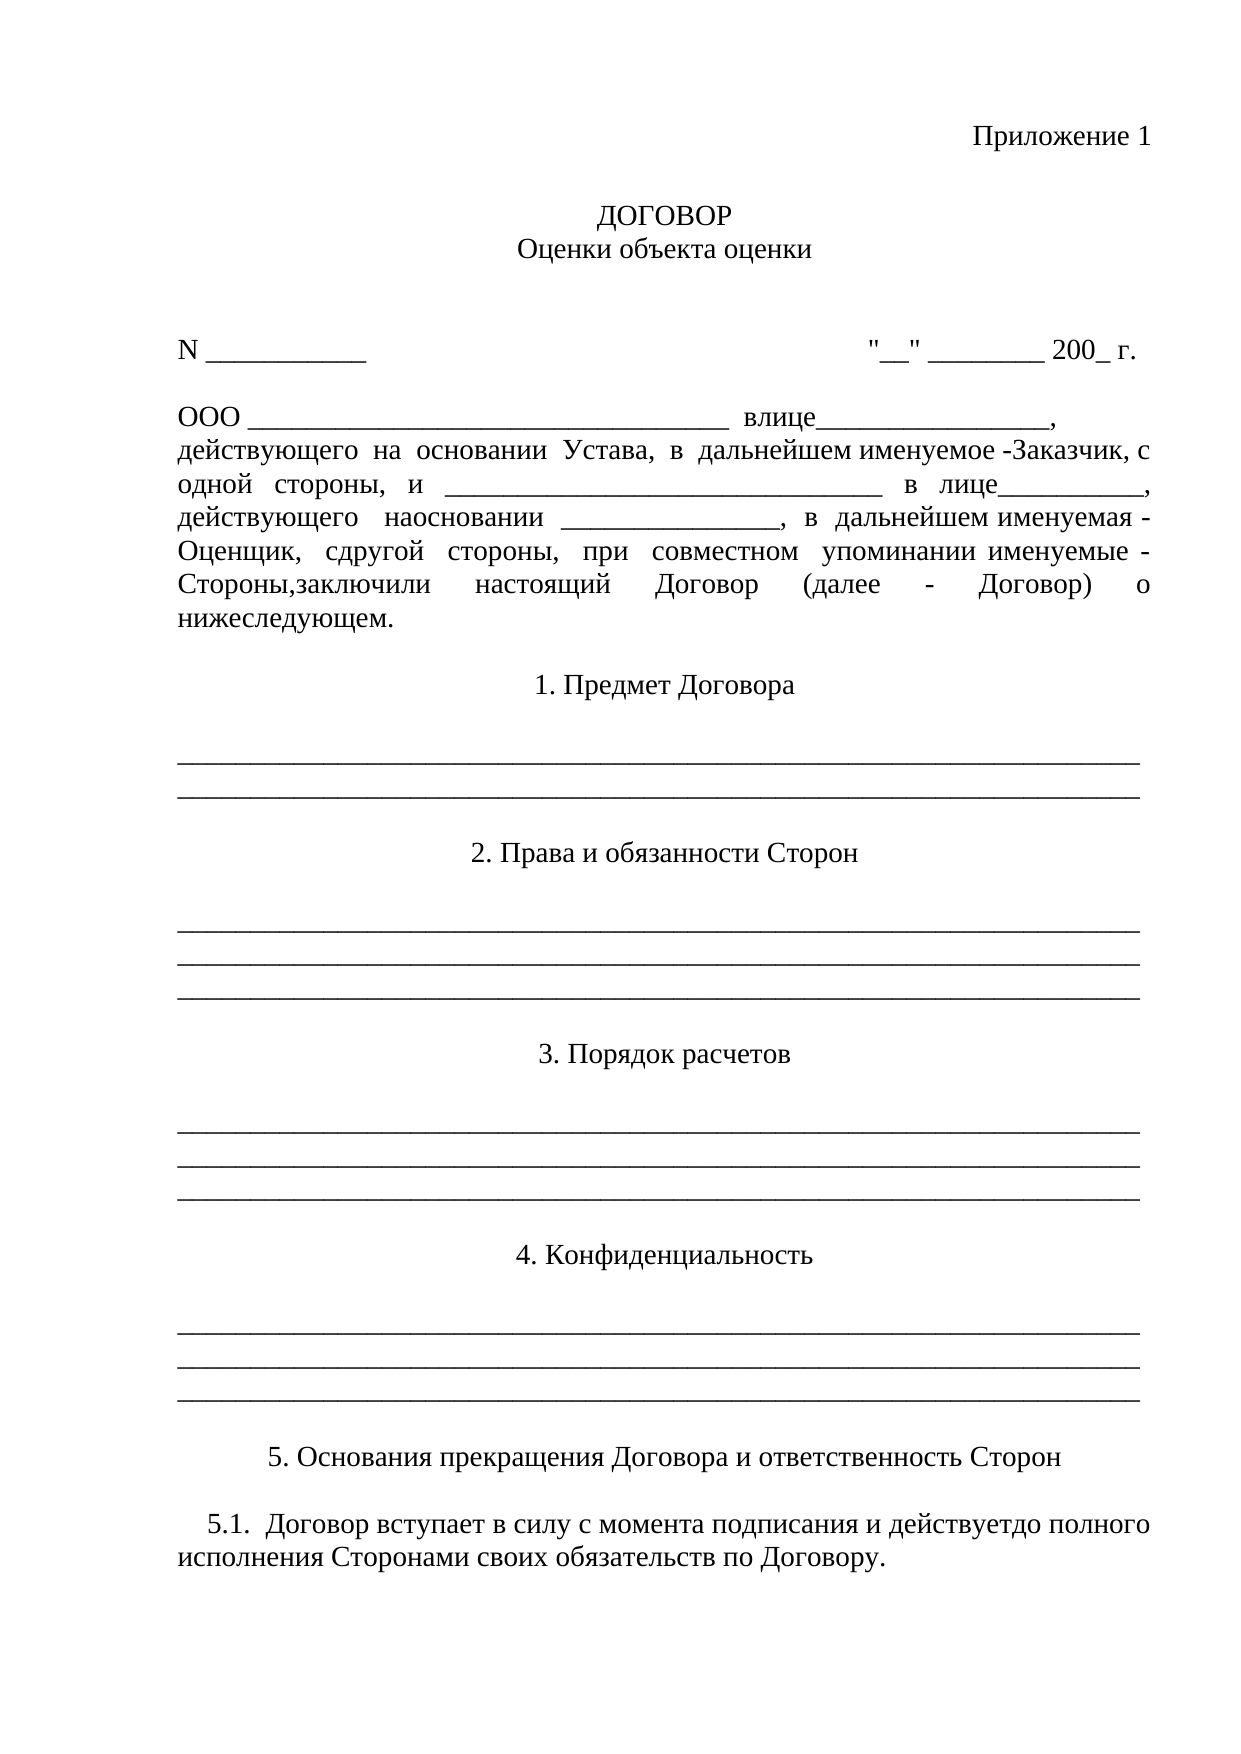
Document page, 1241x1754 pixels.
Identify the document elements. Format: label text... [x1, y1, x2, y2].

text ______________________________________________________________________________________________________________________________________________________________________________________________________ [177, 1103, 1152, 1204]
text действующего на основании Устава, в дальнейшем именуемое -Заказчик, с одной стороны, и ______________________________ в лице__________, действующего наосновании _______________, в дальнейшем именуемая - Оценщик, сдругой стороны, при совместном упоминании именуемые - Стороны,заключили настоящий Договор (далее - Договор) о нижеследующем. [177, 432, 1152, 634]
text ООО _________________________________ влице________________, [177, 399, 1152, 432]
text Оценки объекта оценки [177, 231, 1152, 265]
text ____________________________________________________________________________________________________________________________________ [177, 734, 1152, 801]
text 4. Конфиденциальность [177, 1237, 1152, 1271]
text 5.1. Договор вступает в силу с момента подписания и действуетдо полного исполнения Сторонами своих обязательств по Договору. [177, 1506, 1152, 1573]
text 2. Права и обязанности Сторон [177, 835, 1152, 868]
text 5. Основания прекращения Договора и ответственность Сторон [177, 1439, 1152, 1472]
text 3. Порядок расчетов [177, 1036, 1152, 1070]
text ______________________________________________________________________________________________________________________________________________________________________________________________________ [177, 1304, 1152, 1405]
text ______________________________________________________________________________________________________________________________________________________________________________________________________ [177, 902, 1152, 1003]
text 1. Предмет Договора [177, 667, 1152, 701]
text ДОГОВОР [177, 198, 1152, 231]
text Приложение 1 [177, 118, 1152, 152]
text N ___________ "__" ________ 200_ г. [177, 332, 1152, 365]
